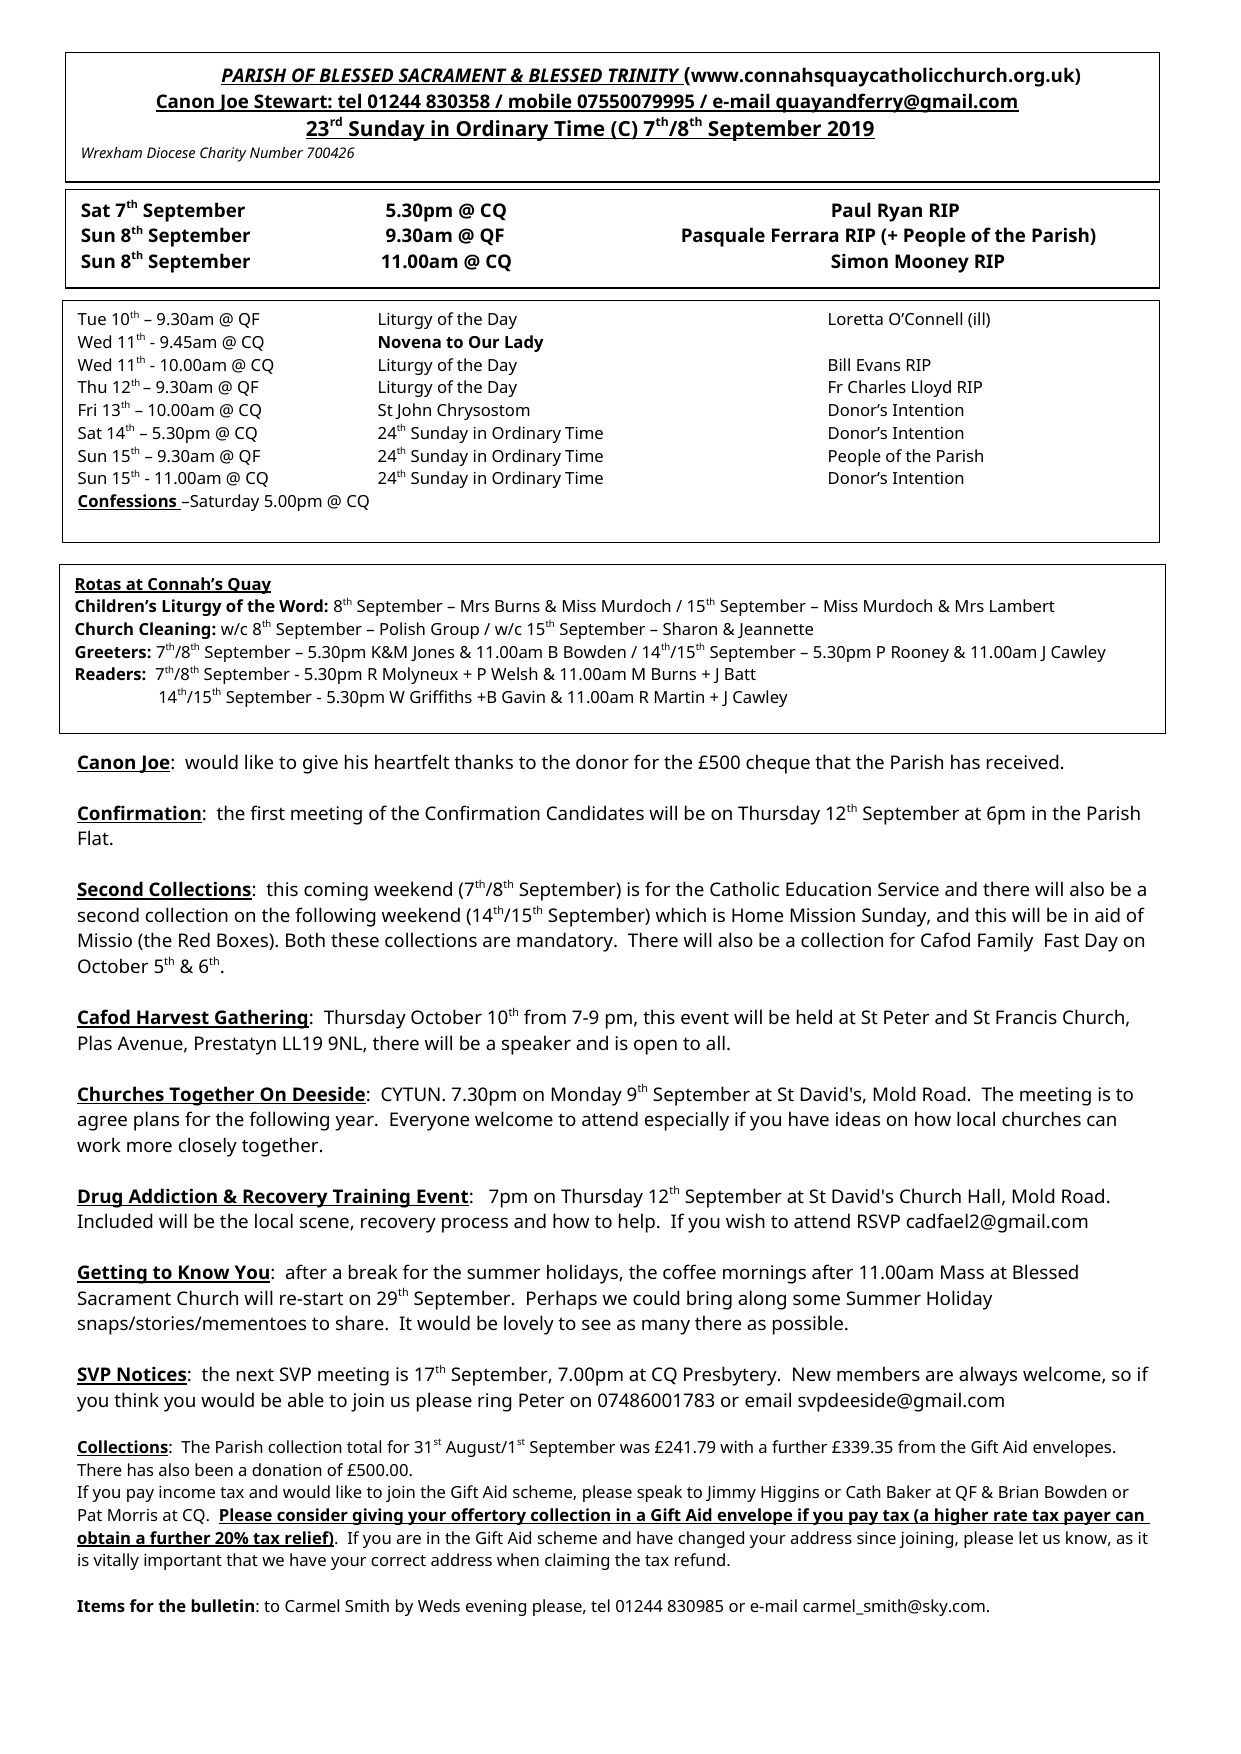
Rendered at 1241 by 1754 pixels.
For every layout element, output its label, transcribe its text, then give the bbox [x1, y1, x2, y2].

text Drug Addiction & Recovery Training Event: 7pm on Thursday 12th September at St David's Church Hall, Mold Road. Included will be the local scene, recovery process and how to help. If you wish to attend RSVP cadfael2@gmail.com [77, 1183, 1156, 1234]
text SVP Notices: the next SVP meeting is 17th September, 7.00pm at CQ Presbytery. New members are always welcome, so if you think you would be able to join us please ring Peter on 07486001783 or email svpdeeside@gmail.com [77, 1362, 1156, 1413]
text Getting to Know You: after a break for the summer holidays, the coffee mornings after 11.00am Mass at Blessed Sacrament Church will re-start on 29th September. Perhaps we could bring along some Summer Holiday snaps/stories/mementoes to share. It would be lovely to see as many there as possible. [77, 1259, 1156, 1336]
text Confirmation: the first meeting of the Confirmation Candidates will be on Thursday 12th September at 6pm in the Parish Flat. [77, 800, 1156, 851]
text Items for the bulletin: to Carmel Smith by Weds evening please, tel 01244 830985 or e-mail carmel_smith@sky.com. [77, 1594, 1156, 1617]
text Cafod Harvest Gathering: Thursday October 10th from 7-9 pm, this event will be held at St Peter and St Francis Church, Plas Avenue, Prestatyn LL19 9NL, there will be a speaker and is open to all. [77, 1004, 1156, 1055]
text If you pay income tax and would like to join the Gift Aid scheme, please speak to Jimmy Higgins or Cath Baker at QF & Brian Bowden or Pat Morris at CQ. Please consider giving your offertory collection in a Gift Aid envelope if you pay tax (a higher rate tax payer can obtain a further 20% tax relief). If you are in the Gift Aid scheme and have changed your address since joining, please let us know, as it is vitally important that we have your correct address when claiming the tax refund. [77, 1481, 1156, 1572]
text Churches Together On Deeside: CYTUN. 7.30pm on Monday 9th September at St David's, Mold Road. The meeting is to agree plans for the following year. Everyone welcome to attend especially if you have ideas on how local churches can work more closely together. [77, 1081, 1156, 1157]
text Canon Joe: would like to give his heartfelt thanks to the donor for the £500 cheque that the Parish has received. [77, 749, 1156, 775]
text Second Collections: this coming weekend (7th/8th September) is for the Catholic Education Service and there will also be a second collection on the following weekend (14th/15th September) which is Home Mission Sunday, and this will be in aid of Missio (the Red Boxes). Both these collections are mandatory. There will also be a collection for Cafod Family Fast Day on October 5th & 6th. [77, 877, 1156, 979]
text Collections: The Parish collection total for 31st August/1st September was £241.79 with a further £339.35 from the Gift Aid envelopes. There has also been a donation of £500.00. [77, 1435, 1156, 1481]
